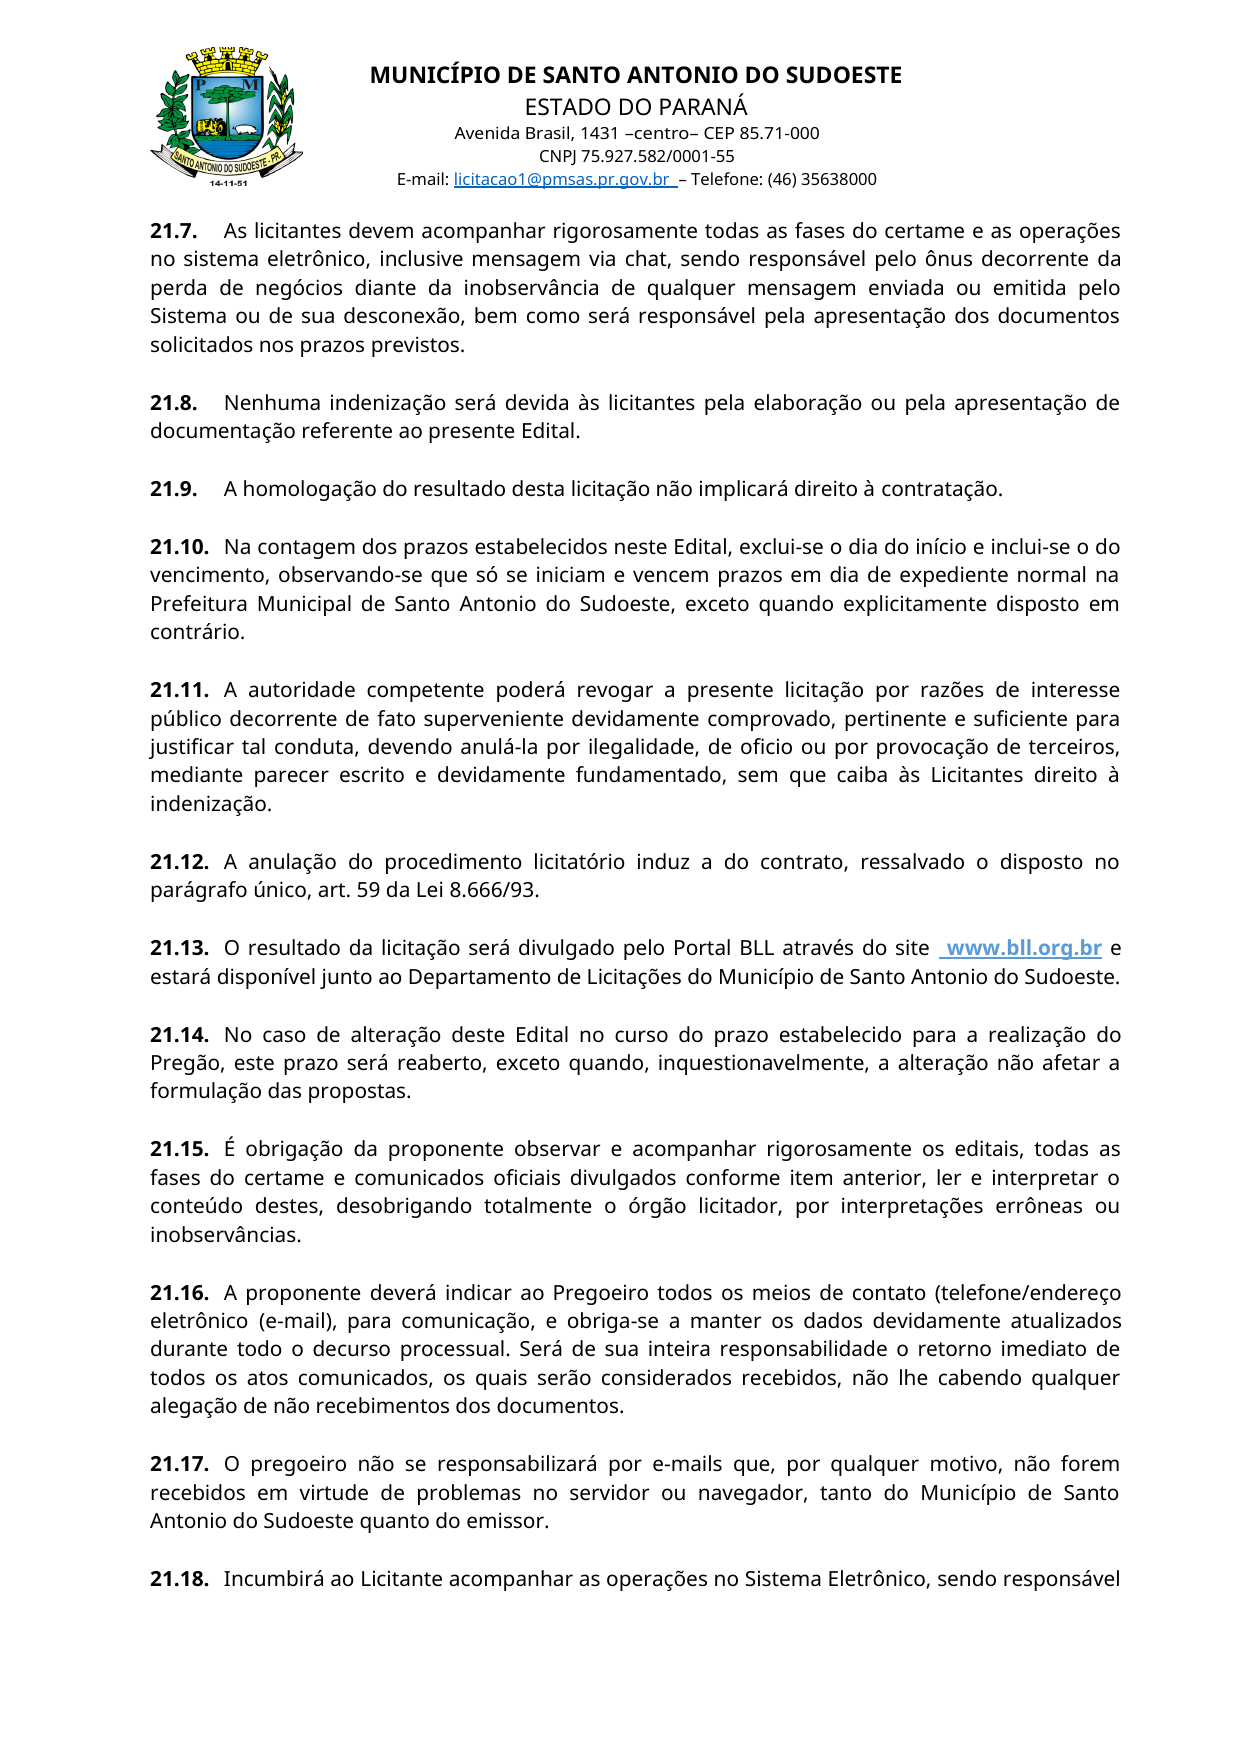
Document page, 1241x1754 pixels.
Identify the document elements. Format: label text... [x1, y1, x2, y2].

list A autoridade competente poderá revogar a presente licitação por razões de interesse público decorrente de fato superveniente devidamente comprovado, pertinente e suficiente para justificar tal conduta, devendo anulá-la por ilegalidade, de oficio ou por provocação de terceiros, mediante parecer escrito e devidamente fundamentado, sem que caiba às Licitantes direito à indenização. [150, 675, 1122, 817]
list É obrigação da proponente observar e acompanhar rigorosamente os editais, todas as fases do certame e comunicados oficiais divulgados conforme item anterior, ler e interpretar o conteúdo destes, desobrigando totalmente o órgão licitador, por interpretações errôneas ou inobservâncias. [150, 1134, 1122, 1248]
list A anulação do procedimento licitatório induz a do contrato, ressalvado o disposto no parágrafo único, art. 59 da Lei 8.666/93. [150, 847, 1122, 904]
list No caso de alteração deste Edital no curso do prazo estabelecido para a realização do Pregão, este prazo será reaberto, exceto quando, inquestionavelmente, a alteração não afetar a formulação das propostas. [150, 1020, 1122, 1105]
list O pregoeiro não se responsabilizará por e-mails que, por qualquer motivo, não forem recebidos em virtude de problemas no servidor ou navegador, tanto do Município de Santo Antonio do Sudoeste quanto do emissor. [150, 1449, 1122, 1535]
list O resultado da licitação será divulgado pelo Portal BLL através do site www.bll.org.br e estará disponível junto ao Departamento de Licitações do Município de Santo Antonio do Sudoeste. [150, 933, 1122, 990]
list Na contagem dos prazos estabelecidos neste Edital, exclui-se o dia do início e inclui-se o do vencimento, observando-se que só se iniciam e vencem prazos em dia de expediente normal na Prefeitura Municipal de Santo Antonio do Sudoeste, exceto quando explicitamente disposto em contrário. [150, 532, 1122, 646]
list Nenhuma indenização será devida às licitantes pela elaboração ou pela apresentação de documentação referente ao presente Edital. [150, 388, 1122, 445]
picture [150, 47, 303, 186]
list A proponente deverá indicar ao Pregoeiro todos os meios de contato (telefone/endereço eletrônico (e-mail), para comunicação, e obriga-se a manter os dados devidamente atualizados durante todo o decurso processual. Será de sua inteira responsabilidade o retorno imediato de todos os atos comunicados, os quais serão considerados recebidos, não lhe cabendo qualquer alegação de não recebimentos dos documentos. [150, 1278, 1122, 1420]
list As licitantes devem acompanhar rigorosamente todas as fases do certame e as operações no sistema eletrônico, inclusive mensagem via chat, sendo responsável pelo ônus decorrente da perda de negócios diante da inobservância de qualquer mensagem enviada ou emitida pelo Sistema ou de sua desconexão, bem como será responsável pela apresentação dos documentos solicitados nos prazos previstos. [150, 216, 1122, 358]
list A homologação do resultado desta licitação não implicará direito à contratação. [150, 474, 1122, 503]
